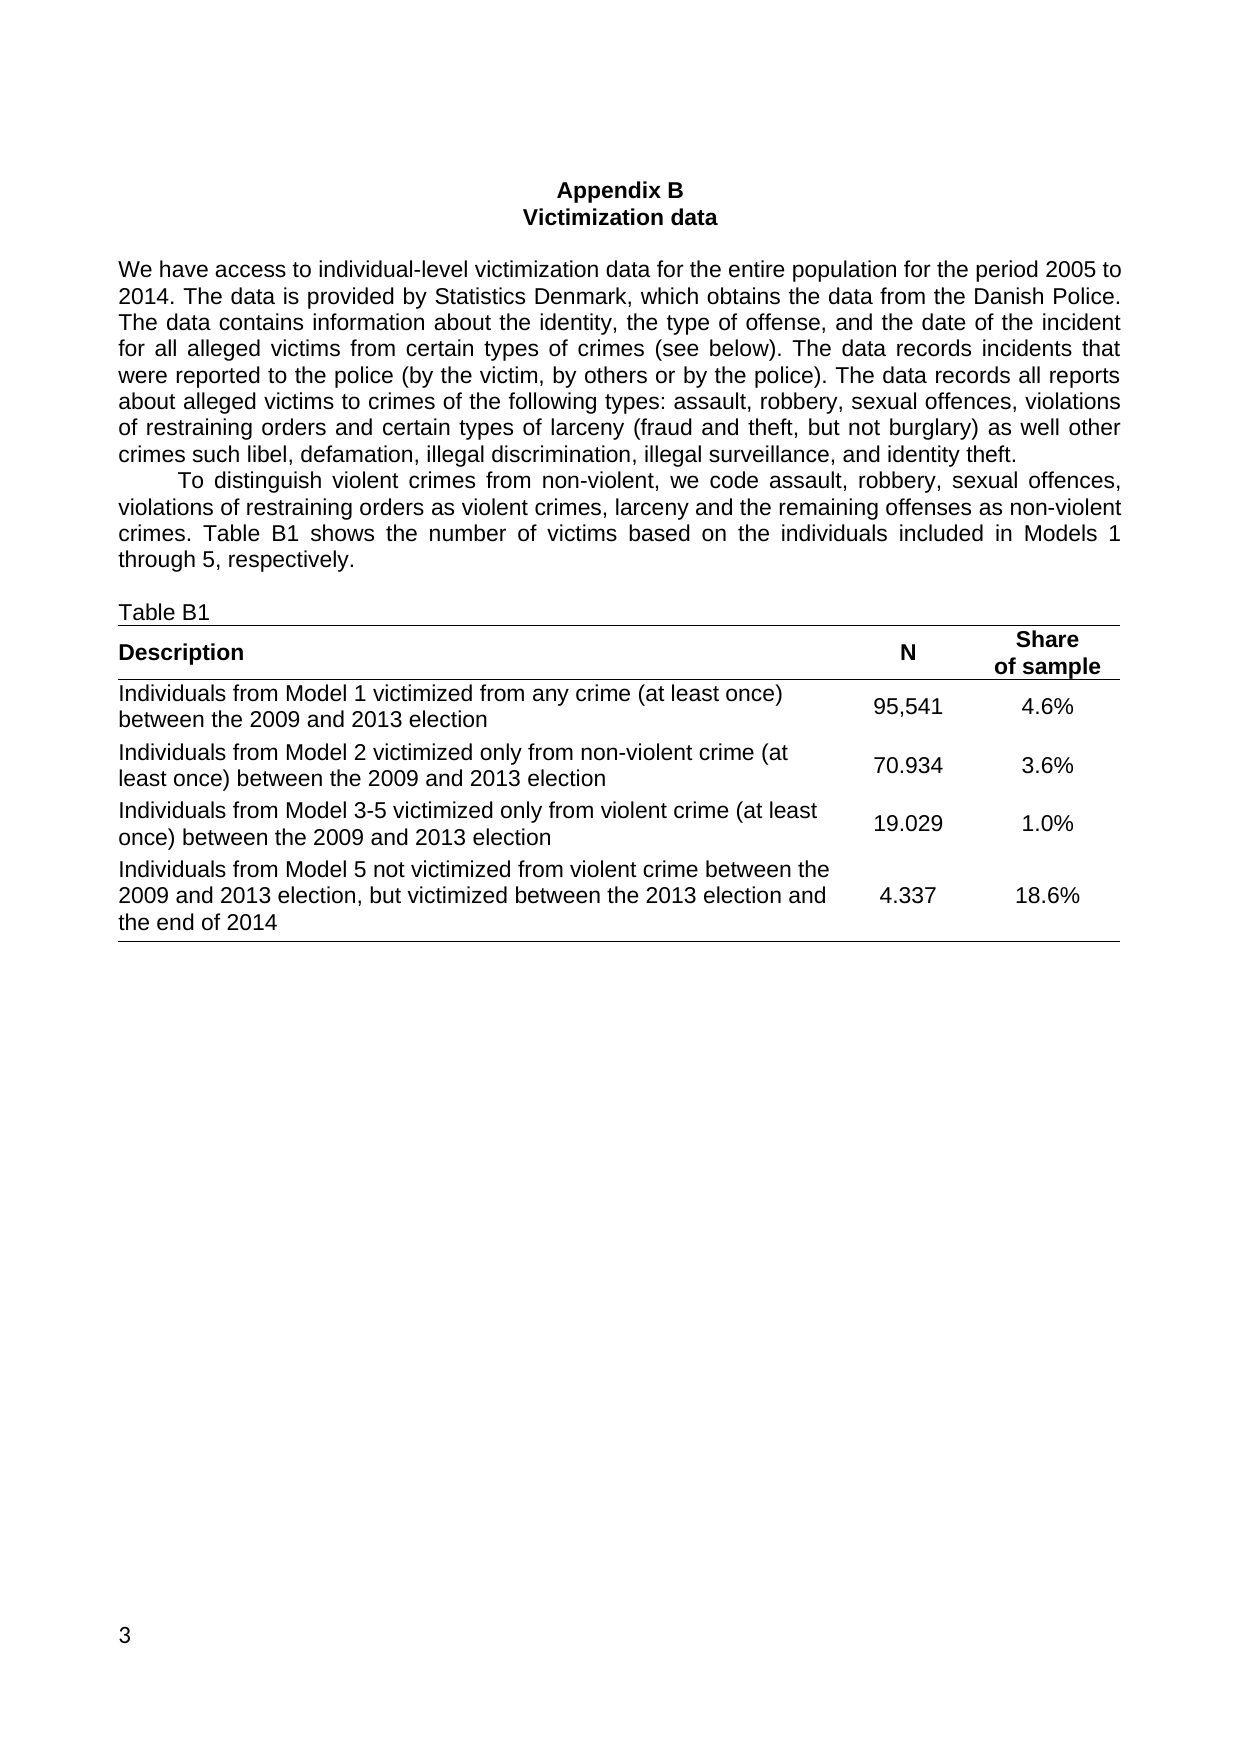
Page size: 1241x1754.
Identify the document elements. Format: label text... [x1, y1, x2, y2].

table_cell 4.6% [975, 680, 1120, 739]
table_cell Individuals from Model 3-5 victimized only from violent crime (at least once) between the 2009 and 2013 election [118, 797, 842, 856]
table_cell 18.6% [975, 856, 1120, 941]
table_header N [842, 626, 974, 679]
text Victimization data [118, 203, 1122, 230]
table_header Share of sample [975, 626, 1120, 679]
text We have access to individual-level victimization data for the entire population for the period 2005 to 2014. The data is provided by Statistics Denmark, which obtains the data from the Danish Police. The data contains information about the identity, the type of offense, and the date of the incident for all alleged victims from certain types of crimes (see below). The data records incidents that were reported to the police (by the victim, by others or by the police). The data records all reports about alleged victims to crimes of the following types: assault, robbery, sexual offences, violations of restraining orders and certain types of larceny (fraud and theft, but not burglary) as well other crimes such libel, defamation, illegal discrimination, illegal surveillance, and identity theft. [118, 256, 1122, 467]
table_cell Individuals from Model 5 not victimized from violent crime between the 2009 and 2013 election, but victimized between the 2013 election and the end of 2014 [118, 856, 842, 941]
table_cell 3.6% [975, 739, 1120, 797]
table_cell 4.337 [842, 856, 974, 941]
text Appendix B [118, 177, 1122, 203]
table_cell Individuals from Model 1 victimized from any crime (at least once) between the 2009 and 2013 election [118, 680, 842, 739]
table_cell 95,541 [842, 680, 974, 739]
table_cell 1.0% [975, 797, 1120, 856]
text To distinguish violent crimes from non-violent, we code assault, robbery, sexual offences, violations of restraining orders as violent crimes, larceny and the remaining offenses as non-violent crimes. Table B1 shows the number of victims based on the individuals included in Models 1 through 5, respectively. [118, 467, 1122, 572]
table_cell Individuals from Model 2 victimized only from non-violent crime (at least once) between the 2009 and 2013 election [118, 739, 842, 797]
table_cell 19.029 [842, 797, 974, 856]
table_header Description [118, 626, 842, 679]
table_cell 70.934 [842, 739, 974, 797]
text Table B1 [118, 599, 1122, 625]
